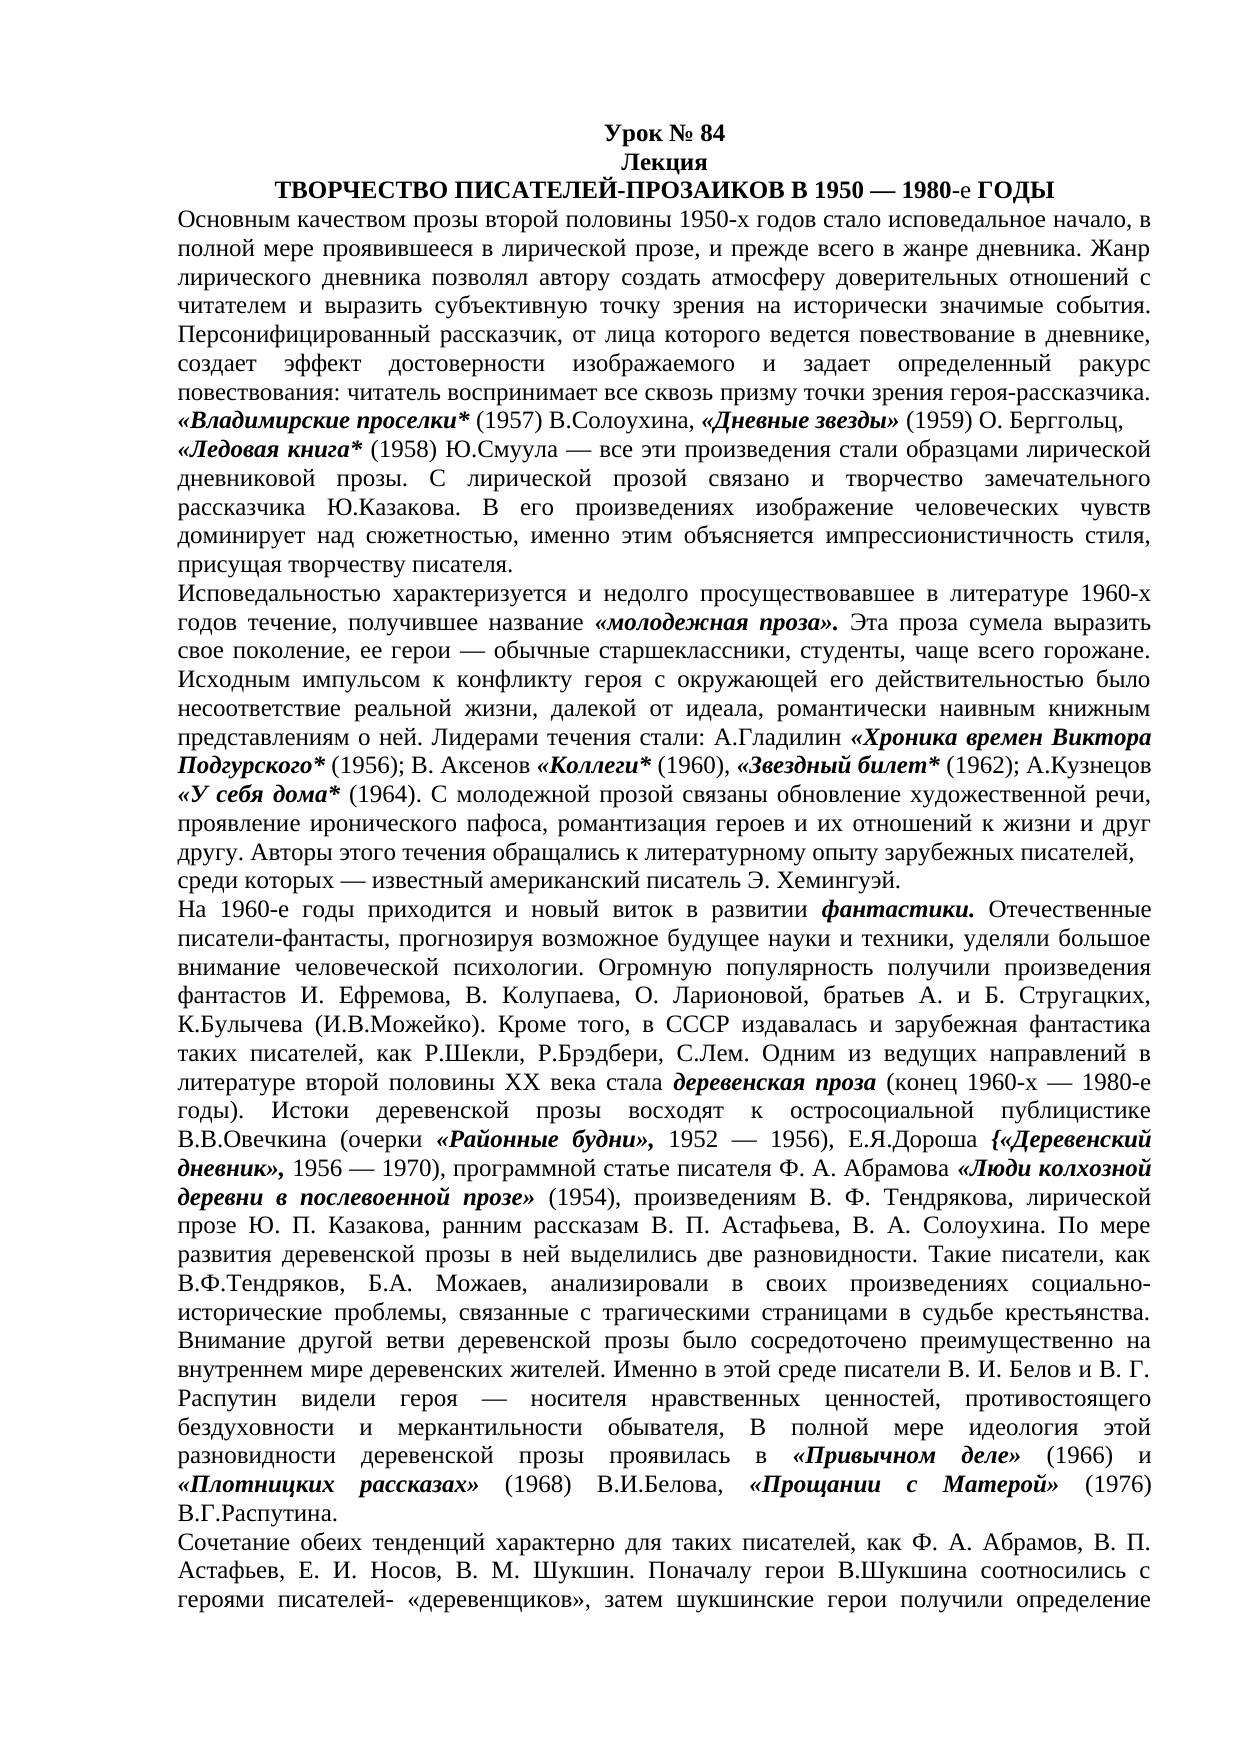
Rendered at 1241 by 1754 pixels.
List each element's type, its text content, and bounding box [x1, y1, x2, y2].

text Основным качеством прозы второй половины 1950-х годов стало исповедальное начало, в полной мере проявившееся в лирической прозе, и прежде всего в жанре дневника. Жанр лирического дневника позволял автору создать атмосферу доверительных отношений с читателем и выразить субъективную точку зрения на исторически значимые события. Персонифицированный рассказчик, от лица которого ведется повествование в дневнике, создает эффект достоверности изображаемого и задает определенный ракурс повествования: читатель воспринимает все сквозь призму точки зрения героя-рассказчика. «Владимирские проселки* (1957) В.Солоухина, «Дневные звезды» (1959) О. Берггольц, [177, 204, 1152, 434]
text «Ледовая книга* (1958) Ю.Смуула — все эти произведения стали образцами лирической дневниковой прозы. С лирической прозой связано и творчество замечательного рассказчика Ю.Казакова. В его произведениях изображение человеческих чувств доминирует над сюжетностью, именно этим объясняется импрессионистичность стиля, присущая творчеству писателя. [177, 434, 1152, 578]
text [177, 1527, 1152, 1613]
text На 1960-е годы приходится и новый виток в развитии фантастики. Отечественные писатели-фантасты, прогнозируя возможное будущее науки и техники, уделяли большое внимание человеческой психологии. Огромную популярность получили произведения фантастов И. Ефремова, В. Колупаева, О. Ларионовой, братьев А. и Б. Стругацких, К.Булычева (И.В.Можейко). Кроме того, в СССР издавалась и зарубежная фантастика таких писателей, как Р.Шекли, Р.Брэдбери, С.Лем. Одним из ведущих направлений в литературе второй половины XX века стала деревенская проза (конец 1960-х — 1980-е годы). Истоки деревенской прозы восходят к остросоциальной публицистике В.В.Овечкина (очерки «Районные будни», 1952 — 1956), Е.Я.Дороша {«Деревенский дневник», 1956 — 1970), программной статье писателя Ф. А. Абрамова «Люди колхозной деревни в послевоенной прозе» (1954), произведениям В. Ф. Тендрякова, лирической прозе Ю. П. Казакова, ранним рассказам В. П. Астафьева, В. А. Солоухина. По мере развития деревенской прозы в ней выделились две разновидности. Такие писатели, как В.Ф.Тендряков, Б.А. Можаев, анализировали в своих произведениях социально-исторические проблемы, связанные с трагическими страницами в судьбе крестьянства. Внимание другой ветви деревенской прозы было сосредоточено преимущественно на внутреннем мире деревенских жителей. Именно в этой среде писатели В. И. Белов и В. Г. Распутин видели героя — носителя нравственных ценностей, противостоящего бездуховности и меркантильности обывателя, В полной мере идеология этой разновидности деревенской прозы проявилась в «Привычном деле» (1966) и «Плотницких рассказах» (1968) В.И.Белова, «Прощании с Матерой» (1976) В.Г.Распутина. [177, 894, 1152, 1527]
text Урок № 84 [177, 118, 1152, 147]
text Исповедальностью характеризуется и недолго просуществовавшее в литературе 1960-х годов течение, получившее название «молодежная проза». Эта проза сумела выразить свое поколение, ее герои — обычные старшеклассники, студенты, чаще всего горожане. Исходным импульсом к конфликту героя с окружающей его действительностью было несоответствие реальной жизни, далекой от идеала, романтически наивным книжным представлениям о ней. Лидерами течения стали: А.Гладилин «Хроника времен Виктора Подгурского* (1956); В. Аксенов «Коллеги* (1960), «Звездный билет* (1962); А.Кузнецов «У себя дома* (1964). С молодежной прозой связаны обновление художественной речи, проявление иронического пафоса, романтизация героев и их отношений к жизни и друг другу. Авторы этого течения обращались к литературному опыту зарубежных писателей, [177, 578, 1152, 866]
text ТВОРЧЕСТВО ПИСАТЕЛЕЙ-ПРОЗАИКОВ В 1950 — 1980-е ГОДЫ [177, 176, 1152, 204]
text среди которых — известный американский писатель Э. Хемингуэй. [177, 866, 1152, 894]
text Лекция [177, 147, 1152, 176]
